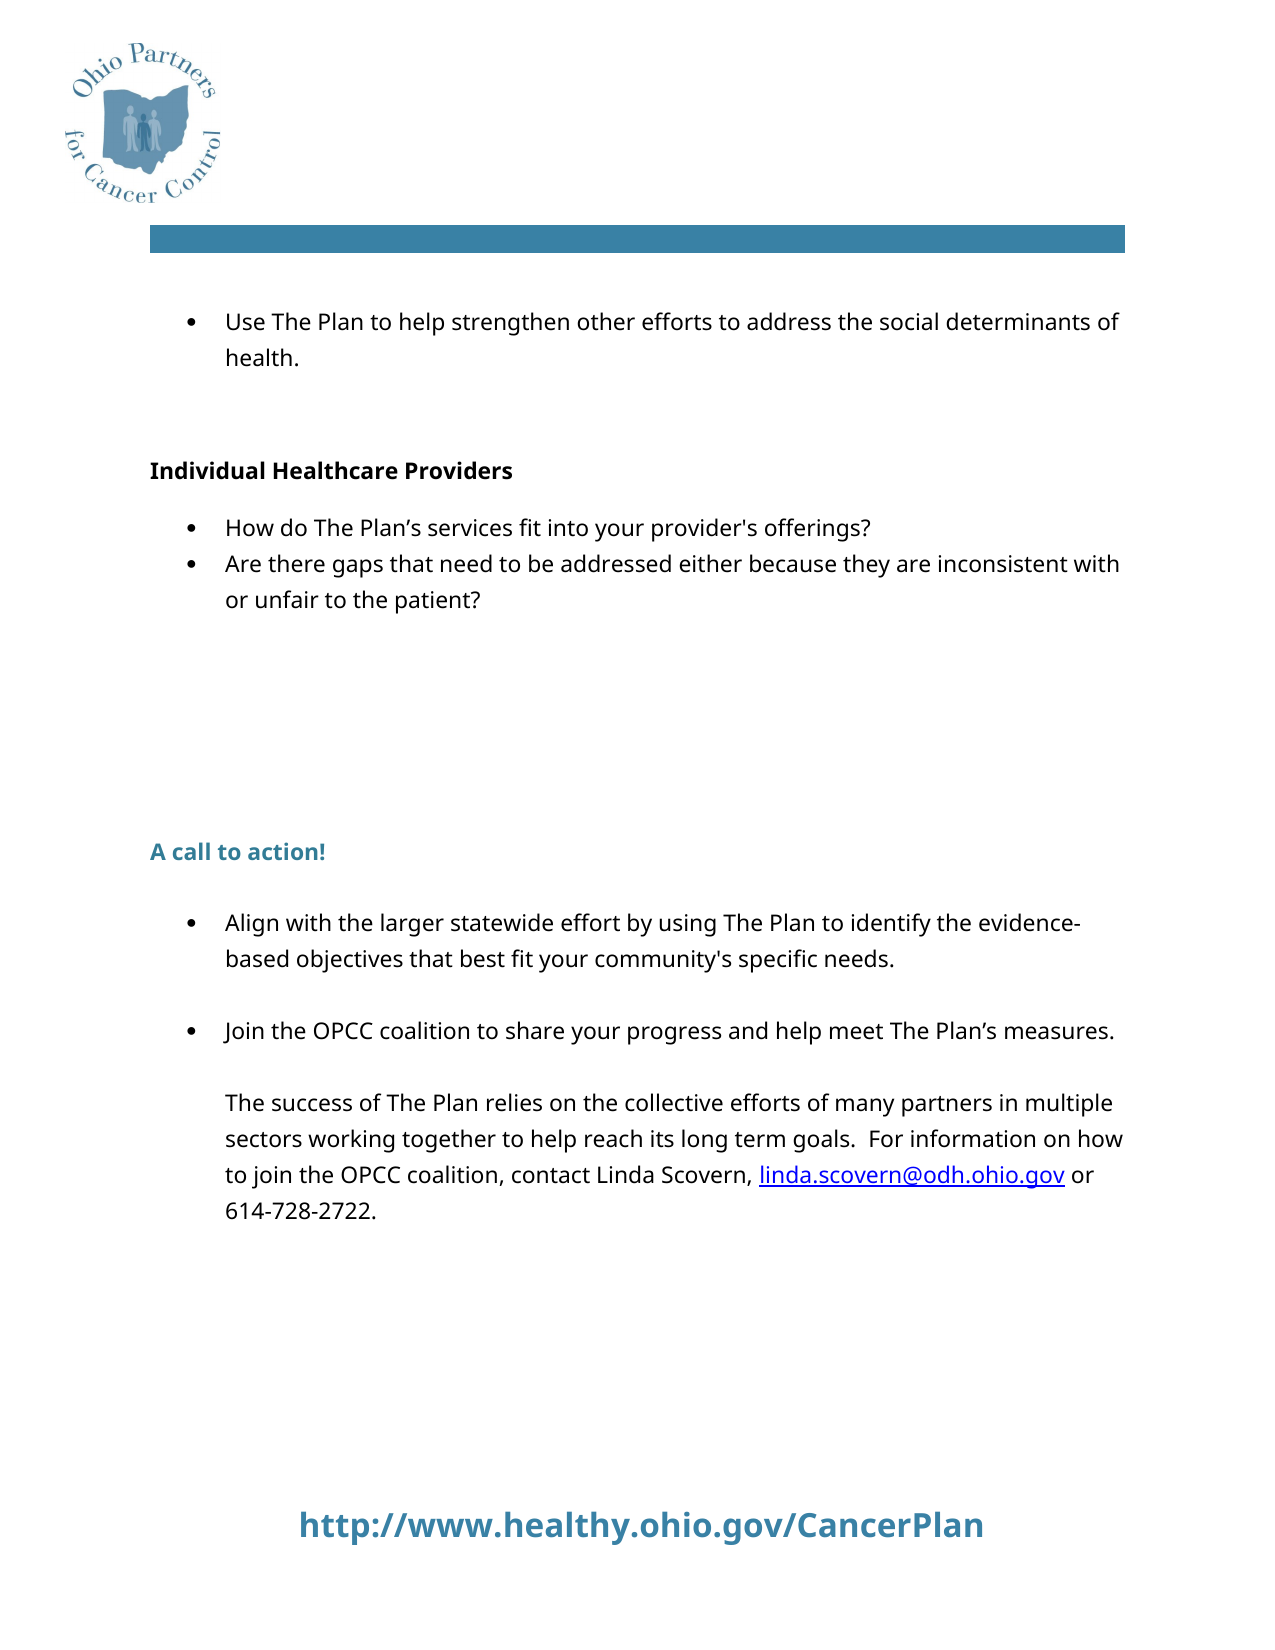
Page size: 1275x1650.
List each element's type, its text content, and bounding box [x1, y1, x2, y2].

list Are there gaps that need to be addressed either because they are inconsistent with or unfair to the patient? [187, 548, 1125, 615]
picture [65, 43, 221, 203]
list Join the OPCC coalition to share your progress and help meet The Plan’s measures. [187, 1015, 1125, 1046]
list How do The Plan’s services fit into your provider's offerings? [187, 512, 1125, 543]
list Use The Plan to help strengthen other efforts to address the social determinants of health. [187, 306, 1125, 373]
list The success of The Plan relies on the collective efforts of many partners in multiple sectors working together to help reach its long term goals. For information on how to join the OPCC coalition, contact Linda Scovern, linda.scovern@odh.ohio.gov or 614-728-2722. [225, 1087, 1125, 1226]
list Align with the larger statewide effort by using The Plan to identify the evidence-based objectives that best fit your community's specific needs. [187, 907, 1125, 974]
list A call to action! [150, 835, 1125, 867]
text Individual Healthcare Providers [150, 455, 1125, 486]
